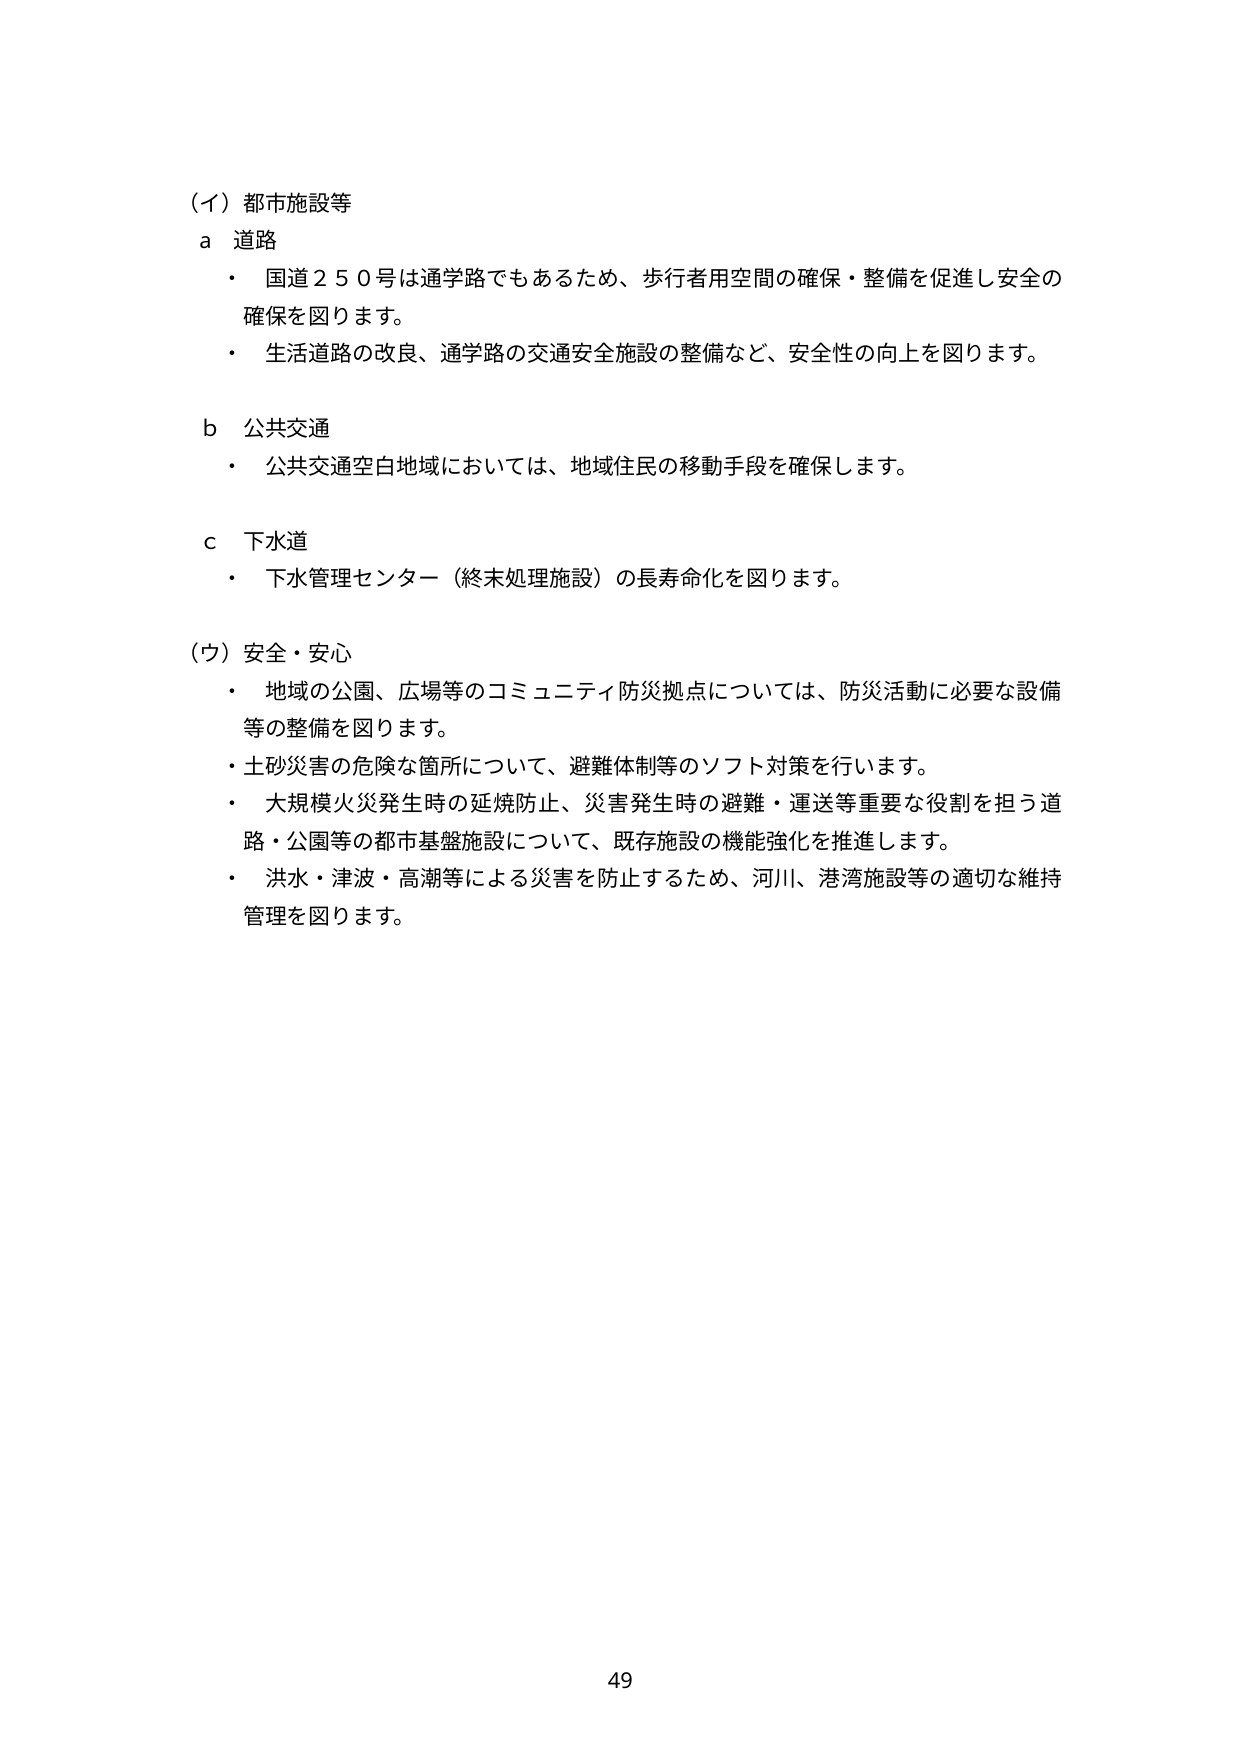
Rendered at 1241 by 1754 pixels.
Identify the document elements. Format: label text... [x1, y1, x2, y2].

text （イ）都市施設等 [177, 183, 1063, 221]
list 下水管理センター（終末処理施設）の長寿命化を図ります。 [221, 558, 1063, 596]
list 生活道路の改良、通学路の交通安全施設の整備など、安全性の向上を図ります。 [221, 333, 1063, 371]
list 大規模火災発生時の延焼防止、災害発生時の避難・運送等重要な役割を担う道路・公園等の都市基盤施設について、既存施設の機能強化を推進します。 [221, 783, 1063, 858]
text （ウ）安全・安心 [177, 633, 1063, 671]
text ・土砂災害の危険な箇所について、避難体制等のソフト対策を行います。 [177, 746, 1063, 783]
list 地域の公園、広場等のコミュニティ防災拠点については、防災活動に必要な設備等の整備を図ります。 [221, 671, 1063, 746]
text a 道路 [177, 221, 1063, 258]
list 洪水・津波・高潮等による災害を防止するため、河川、港湾施設等の適切な維持管理を図ります。 [221, 858, 1063, 933]
list 国道２５０号は通学路でもあるため、歩行者用空間の確保・整備を促進し安全の確保を図ります。 [221, 258, 1063, 333]
text ｃ 下水道 [177, 521, 1063, 558]
text ｂ 公共交通 [177, 408, 1063, 446]
list 公共交通空白地域においては、地域住民の移動手段を確保します。 [221, 446, 1063, 483]
